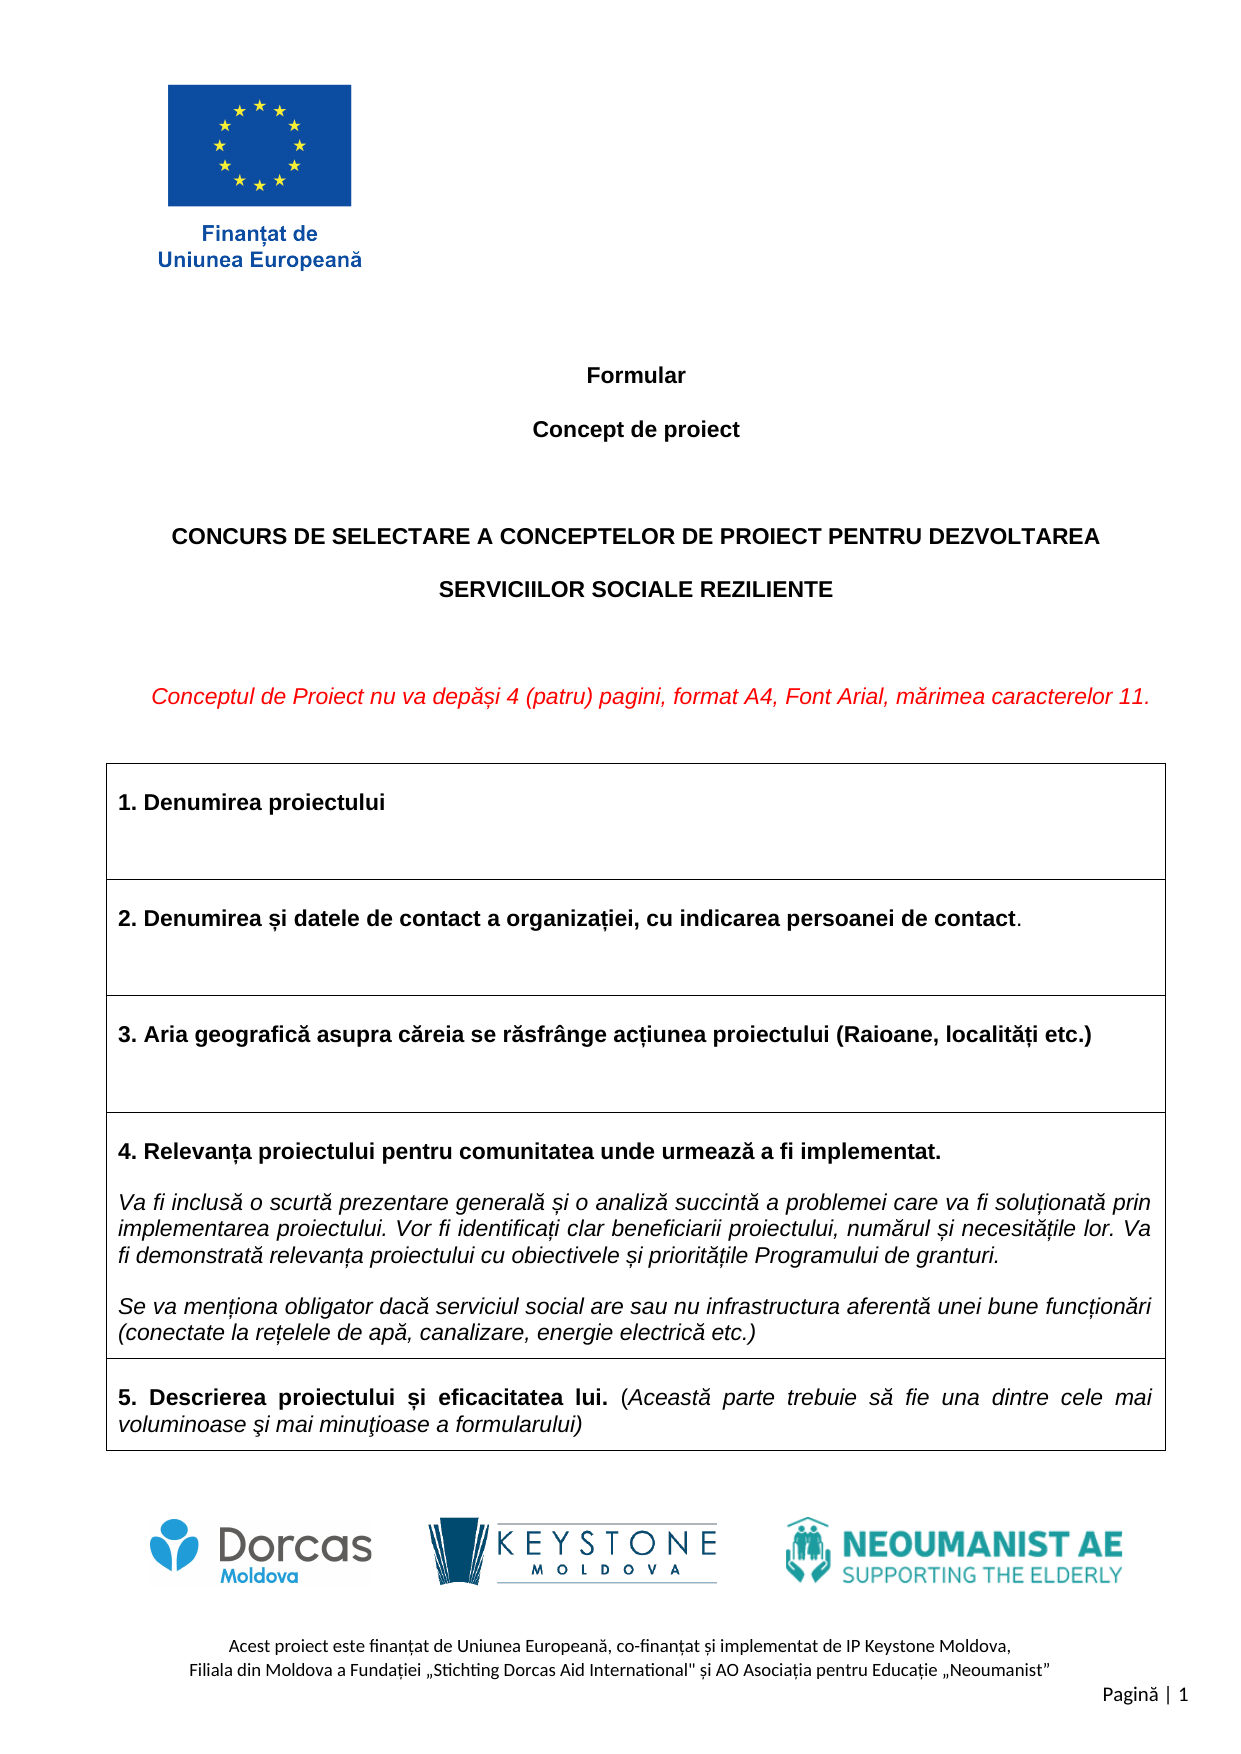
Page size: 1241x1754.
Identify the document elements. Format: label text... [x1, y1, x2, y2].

table_cell 4. Relevanța proiectului pentru comunitatea unde urmează a fi implementat. Va fi inclusă o scurtă prezentare generală și o analiză succintă a problemei care va fi soluționată prin implementarea proiectului. Vor fi identificați clar beneficiarii proiectului, numărul și necesitățile lor. Va fi demonstrată relevanța proiectului cu obiectivele și prioritățile Programului de granturi. Se va menționa obligator dacă serviciul social are sau nu infrastructura aferentă unei bune funcționări (conectate la rețelele de apă, canalizare, energie electrică etc.) [107, 1113, 1165, 1358]
text CONCURS DE SELECTARE A CONCEPTELOR DE PROIECT PENTRU DEZVOLTAREA [150, 523, 1122, 549]
text Formular [150, 362, 1122, 389]
table_cell 3. Aria geografică asupra căreia se răsfrânge acțiunea proiectului (Raioane, localități etc.) [107, 996, 1165, 1112]
table_cell 2. Denumirea și datele de contact a organizației, cu indicarea persoanei de contact. [107, 880, 1165, 995]
picture [786, 1517, 1123, 1588]
picture [427, 1515, 719, 1588]
text Conceptul de Proiect nu va depăși 4 (patru) pagini, format A4, Font Arial, mărimea caracterelor 11. [150, 683, 1154, 709]
text Concept de proiect [150, 416, 1122, 442]
picture [150, 84, 363, 282]
table_header 1. Denumirea proiectului [107, 764, 1165, 879]
text SERVICIILOR SOCIALE REZILIENTE [150, 576, 1122, 602]
picture [150, 1519, 372, 1588]
